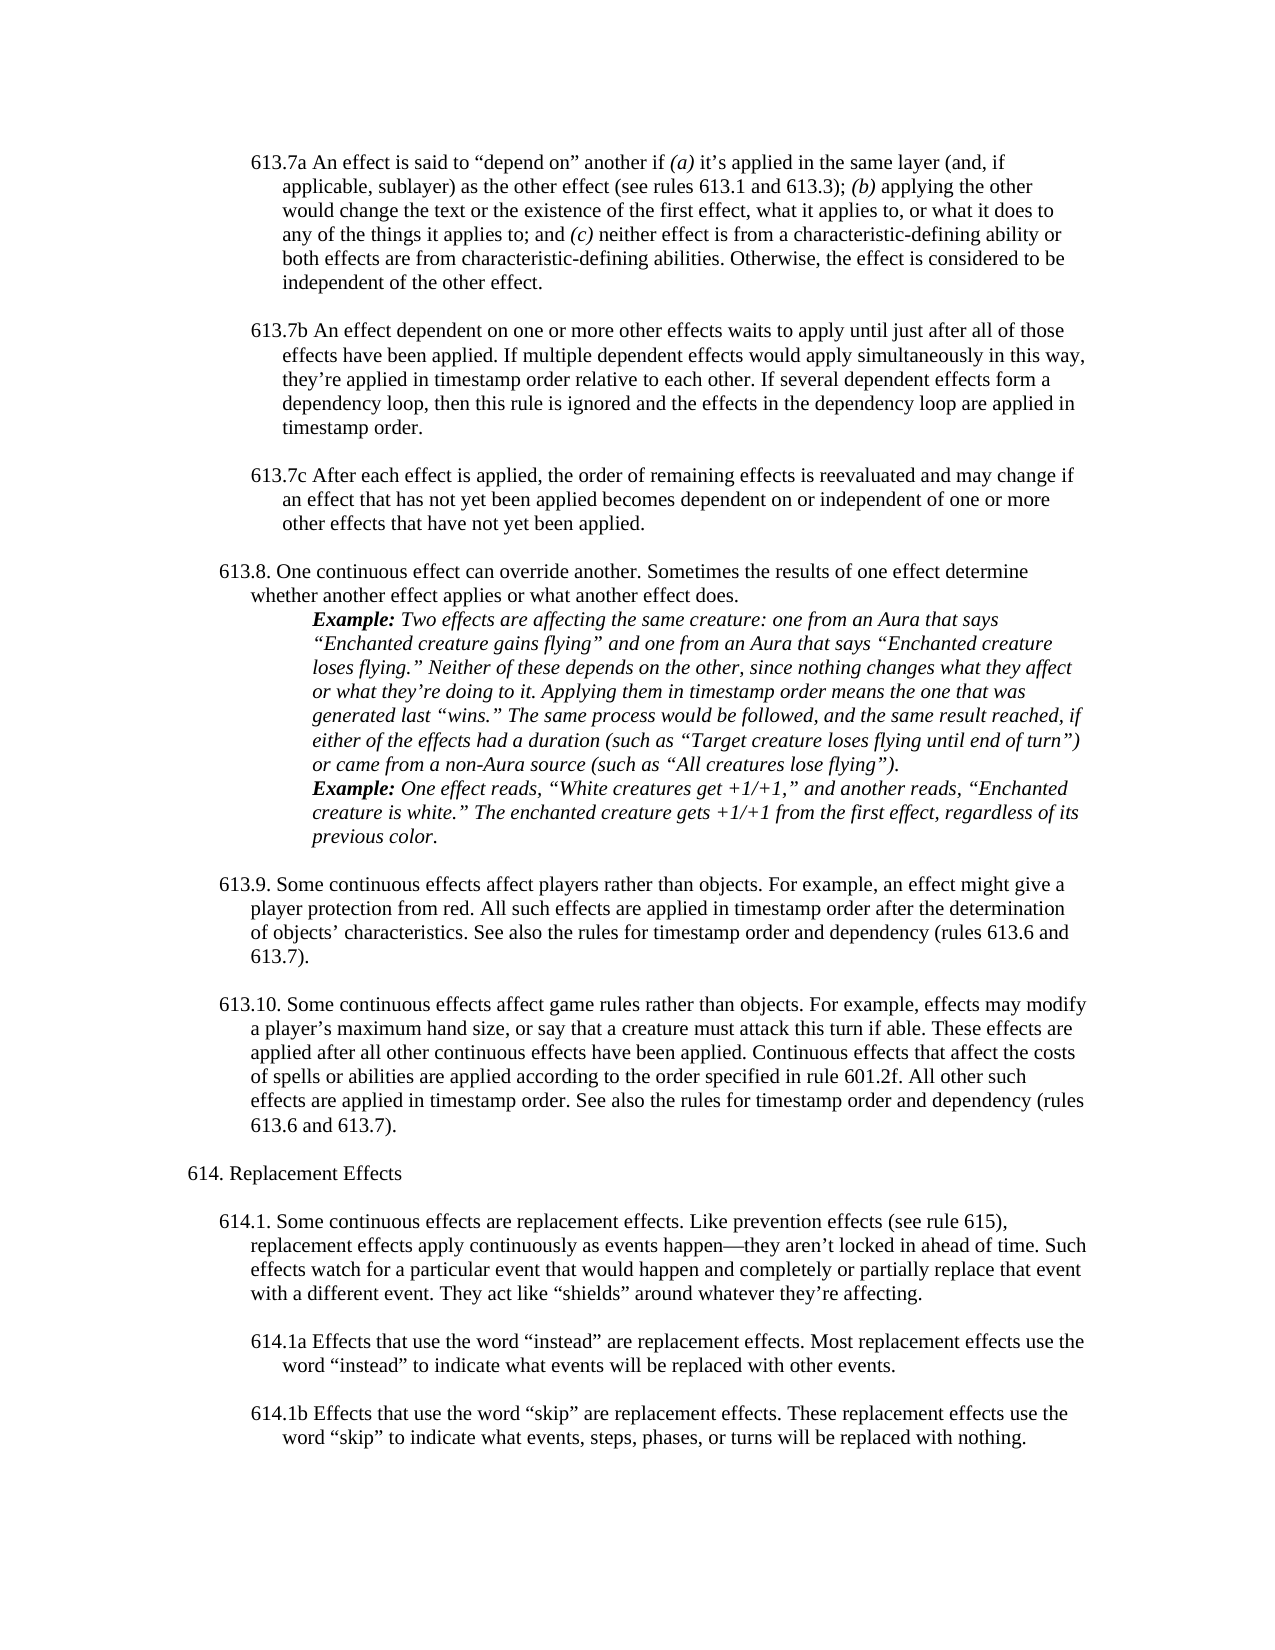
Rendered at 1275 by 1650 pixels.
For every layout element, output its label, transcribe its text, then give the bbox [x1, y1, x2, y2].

text 614.1b Effects that use the word “skip” are replacement effects. These replacement effects use the word “skip” to indicate what events, steps, phases, or turns will be replaced with nothing. [251, 1401, 1087, 1449]
text 614. Replacement Effects [187, 1161, 1087, 1185]
text 614.1. Some continuous effects are replacement effects. Like prevention effects (see rule 615), replacement effects apply continuously as events happen—they aren’t locked in ahead of time. Such effects watch for a particular event that would happen and completely or partially replace that event with a different event. They act like “shields” around whatever they’re affecting. [219, 1209, 1087, 1305]
text 613.7b An effect dependent on one or more other effects waits to apply until just after all of those effects have been applied. If multiple dependent effects would apply simultaneously in this way, they’re applied in timestamp order relative to each other. If several dependent effects form a dependency loop, then this rule is ignored and the effects in the dependency loop are applied in timestamp order. [251, 318, 1087, 439]
text 613.7a An effect is said to “depend on” another if (a) it’s applied in the same layer (and, if applicable, sublayer) as the other effect (see rules 613.1 and 613.3); (b) applying the other would change the text or the existence of the first effect, what it applies to, or what it does to any of the things it applies to; and (c) neither effect is from a characteristic-defining ability or both effects are from characteristic-defining abilities. Otherwise, the effect is considered to be independent of the other effect. [251, 150, 1087, 294]
text 613.8. One continuous effect can override another. Sometimes the results of one effect determine whether another effect applies or what another effect does. [219, 559, 1087, 607]
text 613.9. Some continuous effects affect players rather than objects. For example, an effect might give a player protection from red. All such effects are applied in timestamp order after the determination of objects’ characteristics. See also the rules for timestamp order and dependency (rules 613.6 and 613.7). [219, 872, 1087, 968]
text 613.10. Some continuous effects affect game rules rather than objects. For example, effects may modify a player’s maximum hand size, or say that a creature must attack this turn if able. These effects are applied after all other continuous effects have been applied. Continuous effects that affect the costs of spells or abilities are applied according to the order specified in rule 601.2f. All other such effects are applied in timestamp order. See also the rules for timestamp order and dependency (rules 613.6 and 613.7). [219, 992, 1087, 1137]
text 613.7c After each effect is applied, the order of remaining effects is reevaluated and may change if an effect that has not yet been applied becomes dependent on or independent of one or more other effects that have not yet been applied. [251, 463, 1087, 535]
text 614.1a Effects that use the word “instead” are replacement effects. Most replacement effects use the word “instead” to indicate what events will be replaced with other events. [251, 1329, 1087, 1377]
text Example: Two effects are affecting the same creature: one from an Aura that says “Enchanted creature gains flying” and one from an Aura that says “Enchanted creature loses flying.” Neither of these depends on the other, since nothing changes what they affect or what they’re doing to it. Applying them in timestamp order means the one that was generated last “wins.” The same process would be followed, and the same result reached, if either of the effects had a duration (such as “Target creature loses flying until end of turn”) or came from a non-Aura source (such as “All creatures lose flying”). [312, 607, 1087, 776]
text Example: One effect reads, “White creatures get +1/+1,” and another reads, “Enchanted creature is white.” The enchanted creature gets +1/+1 from the first effect, regardless of its previous color. [312, 776, 1087, 848]
